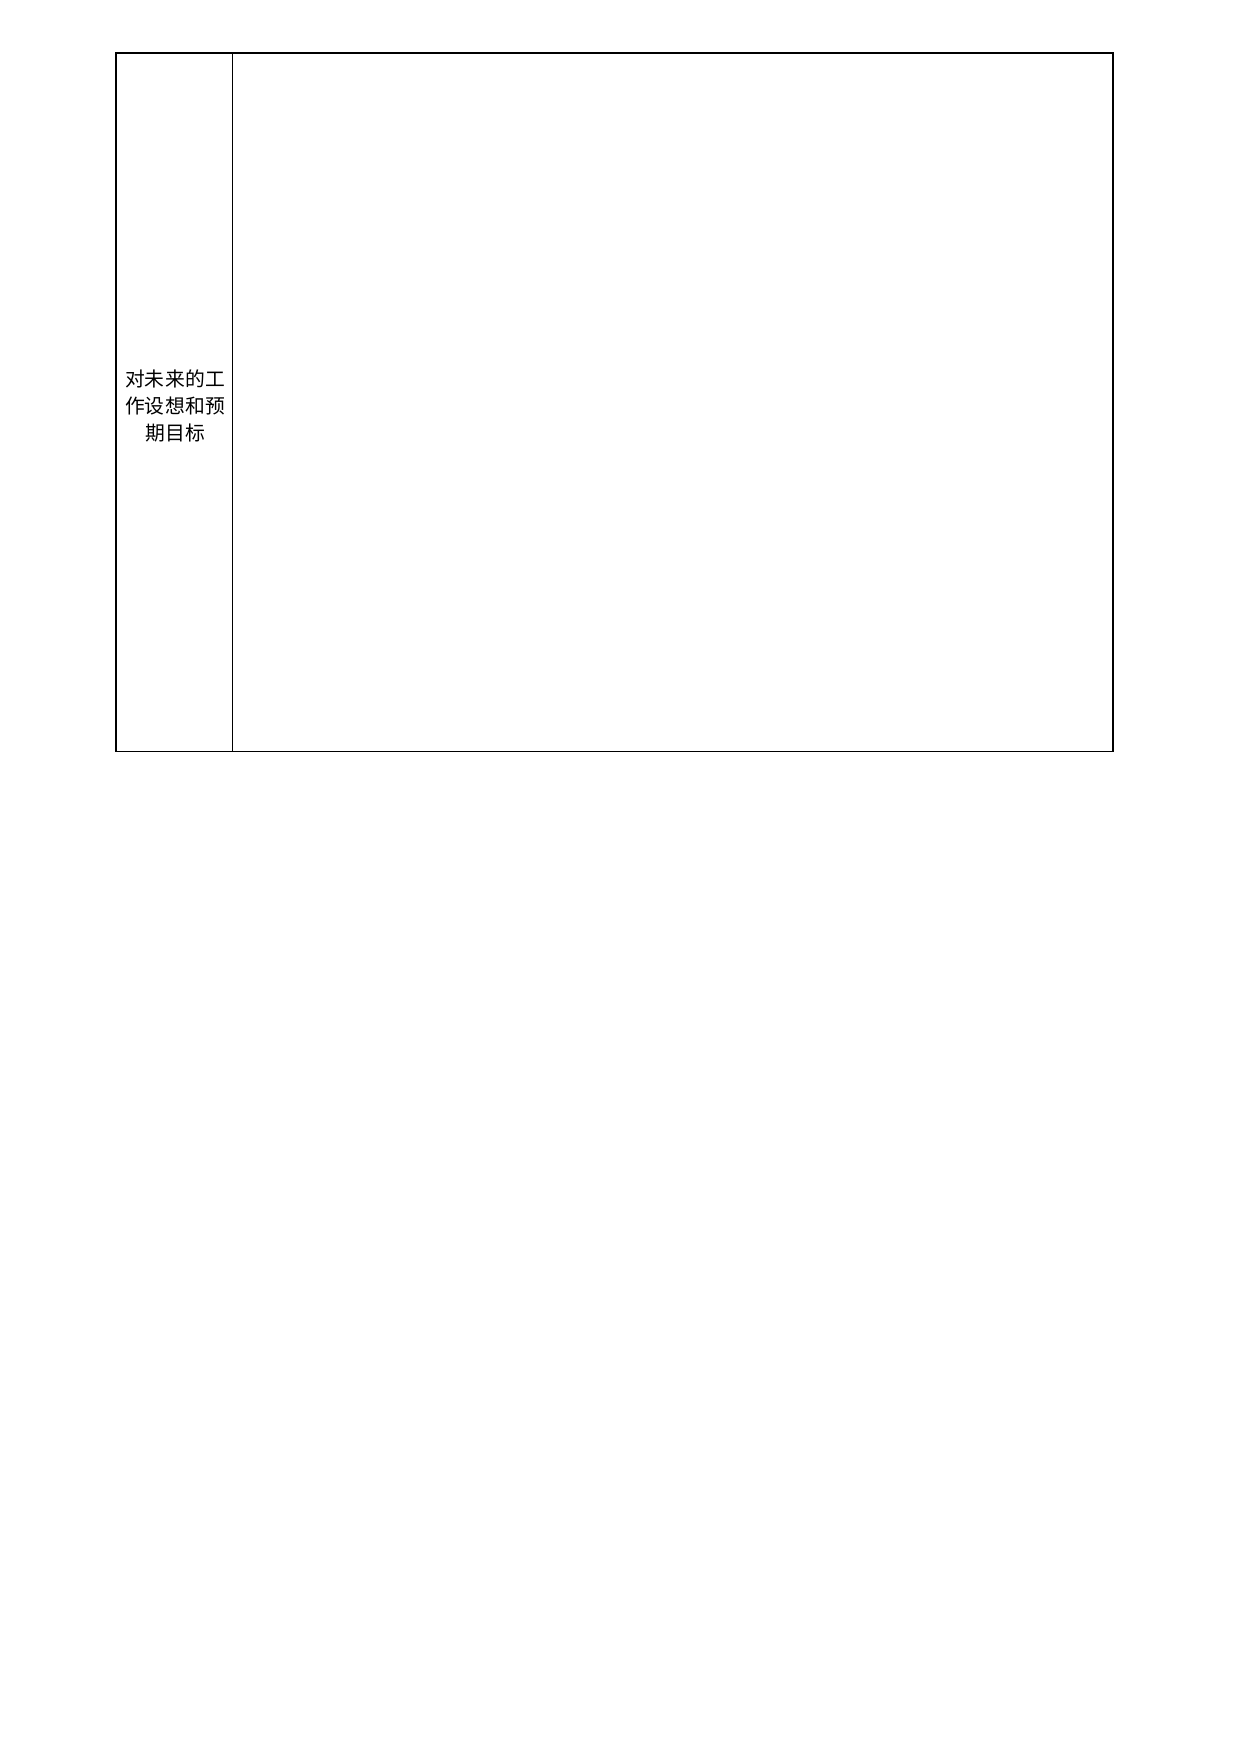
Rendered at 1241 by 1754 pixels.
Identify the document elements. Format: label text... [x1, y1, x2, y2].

table_cell 对未来的工 作设想和预 期目标 [117, 54, 232, 751]
table_cell [233, 54, 1112, 751]
